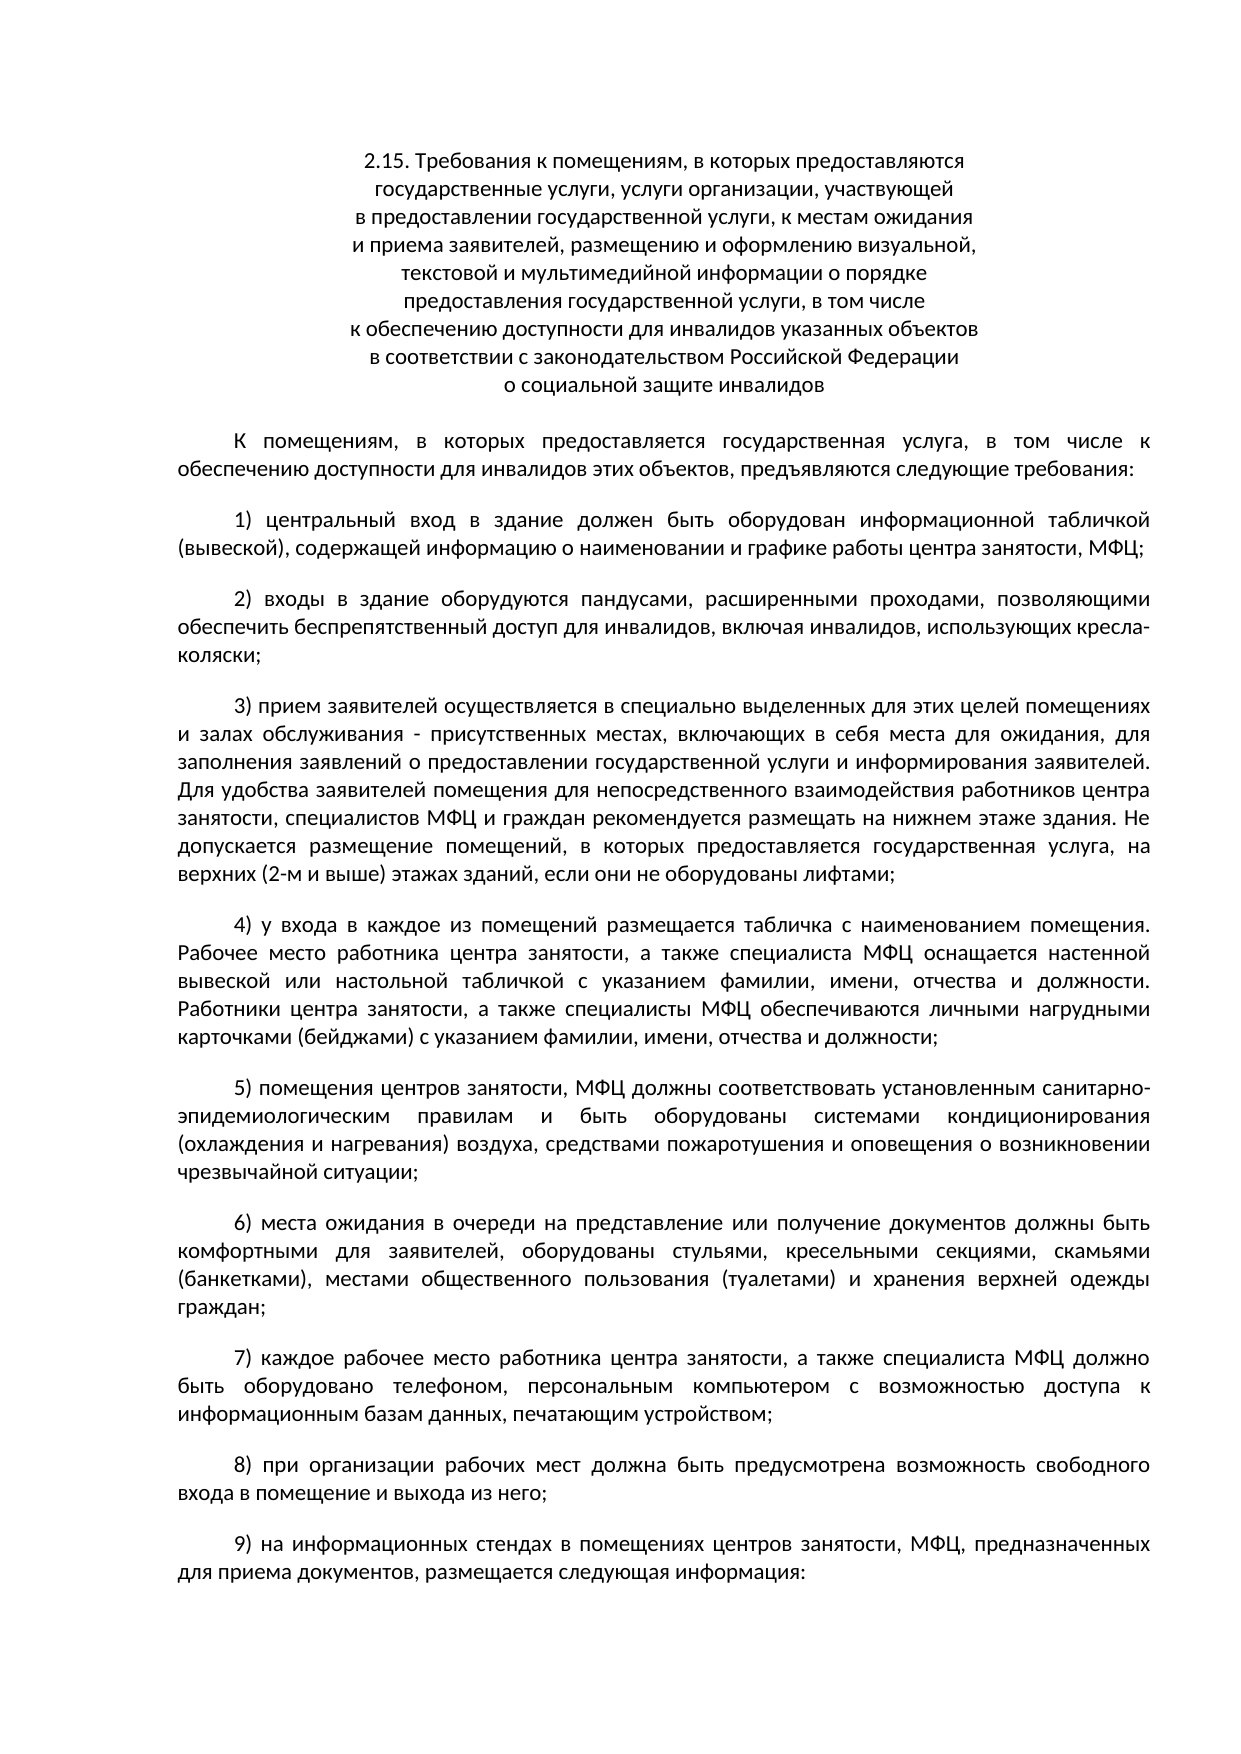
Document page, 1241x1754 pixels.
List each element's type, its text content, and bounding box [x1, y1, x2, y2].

text 5) помещения центров занятости, МФЦ должны соответствовать установленным санитарно-эпидемиологическим правилам и быть оборудованы системами кондиционирования (охлаждения и нагревания) воздуха, средствами пожаротушения и оповещения о возникновении чрезвычайной ситуации; [177, 1073, 1152, 1185]
text 1) центральный вход в здание должен быть оборудован информационной табличкой (вывеской), содержащей информацию о наименовании и графике работы центра занятости, МФЦ; [177, 505, 1152, 561]
text К помещениям, в которых предоставляется государственная услуга, в том числе к обеспечению доступности для инвалидов этих объектов, предъявляются следующие требования: [177, 426, 1152, 482]
text 2.15. Требования к помещениям, в которых предоставляются [177, 146, 1152, 174]
text 6) места ожидания в очереди на представление или получение документов должны быть комфортными для заявителей, оборудованы стульями, кресельными секциями, скамьями (банкетками), местами общественного пользования (туалетами) и хранения верхней одежды граждан; [177, 1208, 1152, 1320]
text государственные услуги, услуги организации, участвующей [177, 174, 1152, 202]
text 2) входы в здание оборудуются пандусами, расширенными проходами, позволяющими обеспечить беспрепятственный доступ для инвалидов, включая инвалидов, использующих кресла-коляски; [177, 584, 1152, 668]
text 7) каждое рабочее место работника центра занятости, а также специалиста МФЦ должно быть оборудовано телефоном, персональным компьютером с возможностью доступа к информационным базам данных, печатающим устройством; [177, 1343, 1152, 1427]
text предоставления государственной услуги, в том числе [177, 286, 1152, 314]
text в соответствии с законодательством Российской Федерации [177, 342, 1152, 370]
text к обеспечению доступности для инвалидов указанных объектов [177, 314, 1152, 342]
text 8) при организации рабочих мест должна быть предусмотрена возможность свободного входа в помещение и выхода из него; [177, 1450, 1152, 1506]
text текстовой и мультимедийной информации о порядке [177, 258, 1152, 286]
text о социальной защите инвалидов [177, 370, 1152, 398]
text 4) у входа в каждое из помещений размещается табличка с наименованием помещения. Рабочее место работника центра занятости, а также специалиста МФЦ оснащается настенной вывеской или настольной табличкой с указанием фамилии, имени, отчества и должности. Работники центра занятости, а также специалисты МФЦ обеспечиваются личными нагрудными карточками (бейджами) с указанием фамилии, имени, отчества и должности; [177, 910, 1152, 1050]
text 3) прием заявителей осуществляется в специально выделенных для этих целей помещениях и залах обслуживания - присутственных местах, включающих в себя места для ожидания, для заполнения заявлений о предоставлении государственной услуги и информирования заявителей. Для удобства заявителей помещения для непосредственного взаимодействия работников центра занятости, специалистов МФЦ и граждан рекомендуется размещать на нижнем этаже здания. Не допускается размещение помещений, в которых предоставляется государственная услуга, на верхних (2-м и выше) этажах зданий, если они не оборудованы лифтами; [177, 691, 1152, 887]
text в предоставлении государственной услуги, к местам ожидания [177, 202, 1152, 230]
text и приема заявителей, размещению и оформлению визуальной, [177, 230, 1152, 258]
text 9) на информационных стендах в помещениях центров занятости, МФЦ, предназначенных для приема документов, размещается следующая информация: [177, 1529, 1152, 1585]
